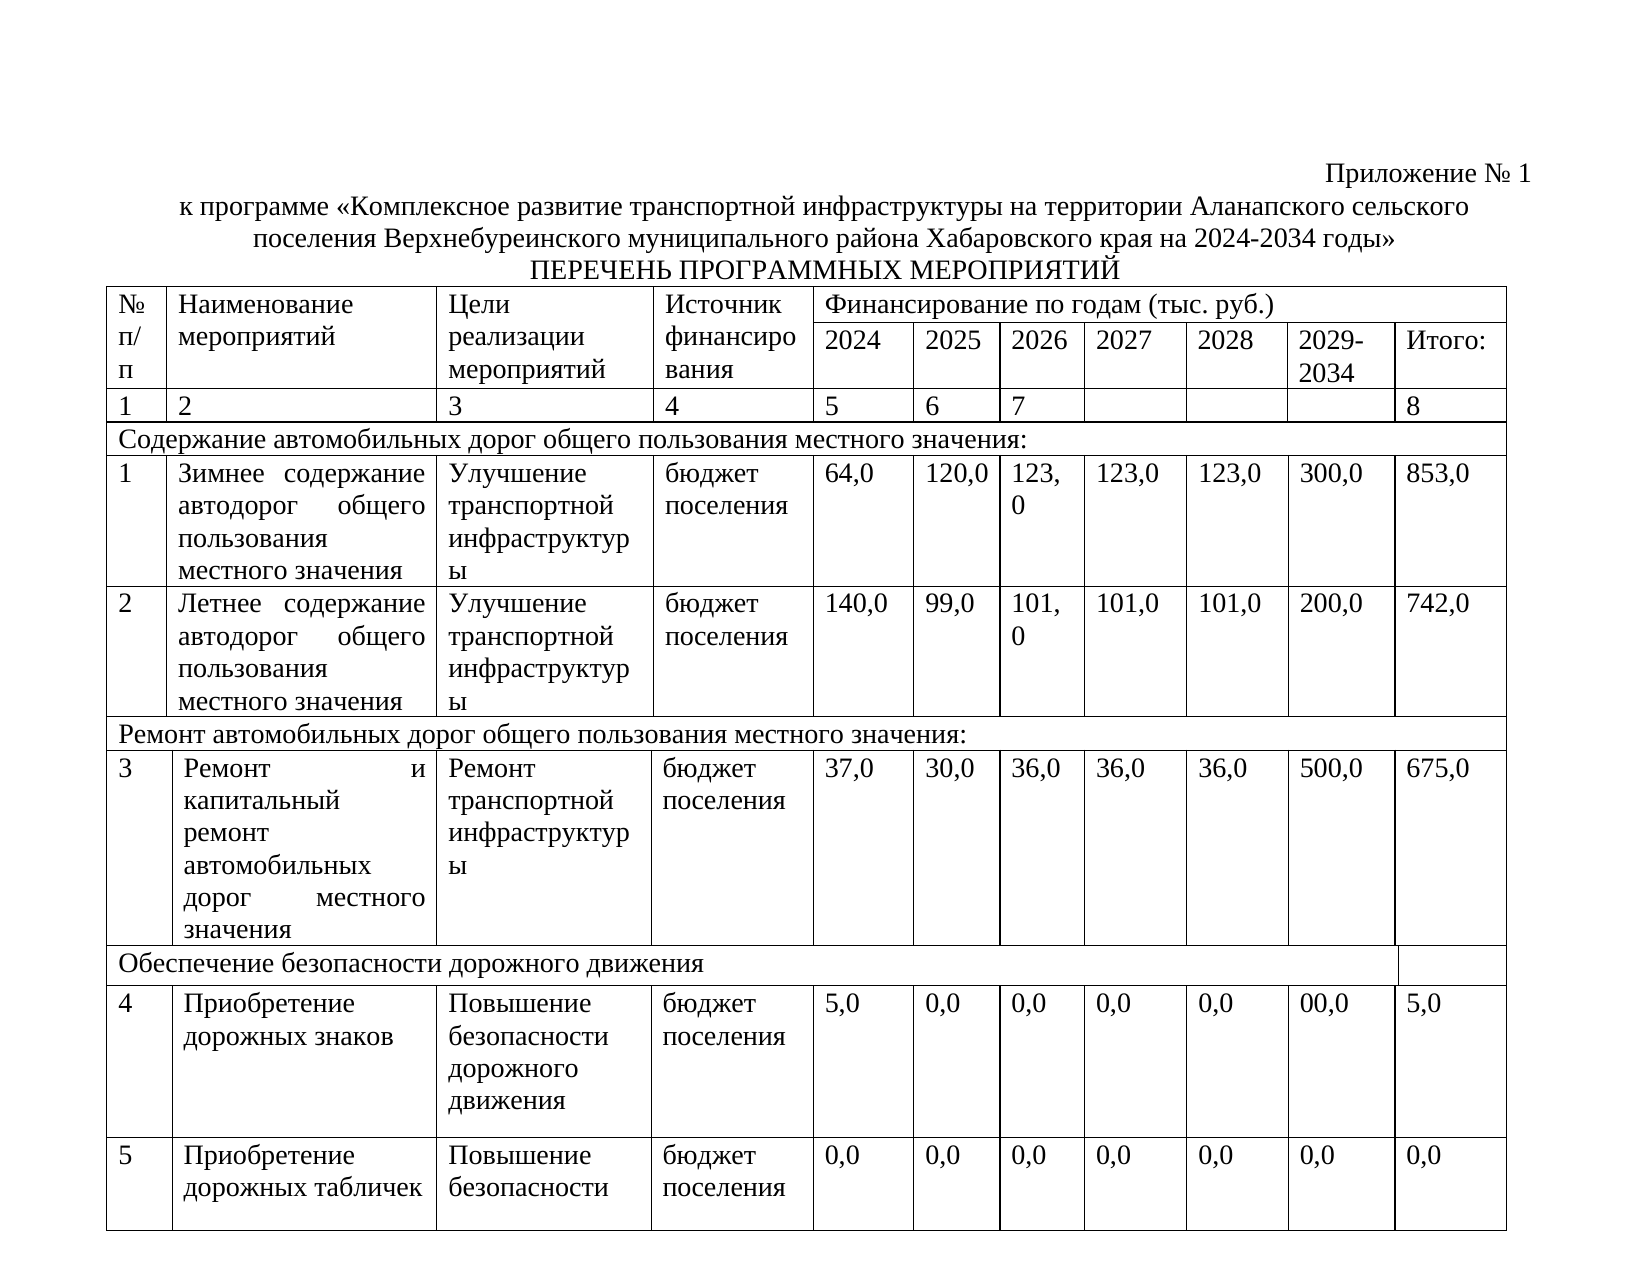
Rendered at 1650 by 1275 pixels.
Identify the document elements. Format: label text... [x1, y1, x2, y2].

table_cell [1187, 389, 1287, 421]
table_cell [437, 1138, 651, 1229]
table_cell 3 [437, 389, 653, 421]
table_cell 8 [1396, 389, 1506, 421]
table_cell 742,0 [1396, 587, 1506, 716]
table_cell 675,0 [1396, 751, 1506, 945]
table_cell 0,0 [1001, 986, 1084, 1137]
table_cell бюджет поселения [654, 456, 813, 586]
table_cell 200,0 [1289, 587, 1394, 716]
table_header Наименование мероприятий [167, 287, 436, 388]
table_cell Улучшение транспортной инфраструктуры [437, 587, 653, 716]
table_cell 2 [107, 587, 166, 716]
table_header Финансирование по годам (тыс. руб.) [814, 287, 1506, 322]
table_cell 101,0 [1085, 587, 1186, 716]
table_cell 5 [814, 389, 913, 421]
table_cell 5 [107, 1138, 172, 1229]
table_cell бюджет поселения [654, 587, 813, 716]
table_cell 37,0 [814, 751, 913, 945]
table_header Источник финансирования [654, 287, 813, 388]
table_cell 6 [914, 389, 999, 421]
table_cell бюджет поселения [652, 751, 813, 945]
table_cell [1288, 389, 1394, 421]
table_cell Ремонт транспортной инфраструктуры [437, 751, 651, 945]
table_cell бюджет поселения [652, 986, 813, 1137]
table_cell 64,0 [814, 456, 913, 586]
table_cell 2 [167, 389, 436, 421]
table_cell 0,0 [1085, 1138, 1186, 1229]
table_cell 101,0 [1001, 587, 1084, 716]
table_cell 123,0 [1001, 456, 1084, 586]
table_cell 140,0 [814, 587, 913, 716]
table_cell 1 [107, 389, 166, 421]
table_cell 0,0 [814, 1138, 913, 1229]
table_cell 0,0 [1187, 986, 1288, 1137]
table_cell 0,0 [1085, 986, 1186, 1137]
table_cell 0,0 [914, 986, 999, 1137]
table_cell 2025 [914, 323, 999, 388]
table_cell Приобретение дорожных знаков [173, 986, 436, 1137]
table_cell Итого: [1396, 323, 1506, 388]
table_cell 2028 [1187, 323, 1287, 388]
table_cell Зимнее содержание автодорог общего пользования местного значения [167, 456, 436, 586]
table_cell Содержание автомобильных дорог общего пользования местного значения: [107, 423, 1506, 455]
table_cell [437, 986, 651, 1137]
table_cell Ремонт и капитальный ремонт автомобильных дорог местного значения [173, 751, 436, 945]
table_header Цели реализации мероприятий [437, 287, 653, 388]
table_cell 1 [107, 456, 166, 586]
text ПЕРЕЧЕНЬ ПРОГРАММНЫХ МЕРОПРИЯТИЙ [118, 253, 1532, 286]
table_cell 0,0 [1001, 1138, 1084, 1229]
table_cell 101,0 [1187, 587, 1288, 716]
table_cell 120,0 [914, 456, 999, 586]
table_cell 2029-2034 [1288, 323, 1394, 388]
text Приложение № 1 [118, 156, 1532, 189]
table_cell 2027 [1085, 323, 1186, 388]
table_cell Улучшение транспортной инфраструктуры [437, 456, 653, 586]
table_cell 2026 [1001, 323, 1084, 388]
table_cell 00,0 [1289, 986, 1394, 1137]
table_cell Ремонт автомобильных дорог общего пользования местного значения: [107, 717, 1506, 749]
table_cell 4 [654, 389, 813, 421]
table_cell 853,0 [1396, 456, 1506, 586]
text к программе «Комплексное развитие транспортной инфраструктуры на территории Аланапского сельского поселения Верхнебуреинского муниципального района Хабаровского края на 2024-2034 годы» [118, 189, 1532, 253]
table_cell 123,0 [1187, 456, 1288, 586]
table_cell 3 [107, 751, 172, 945]
table_cell [1085, 389, 1186, 421]
table_cell 123,0 [1085, 456, 1186, 586]
table_header № п/п [107, 287, 166, 388]
table_cell Обеспечение безопасности дорожного движения [107, 946, 1398, 985]
table_cell 0,0 [914, 1138, 999, 1229]
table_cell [173, 1138, 436, 1229]
table_cell 0,0 [1396, 1138, 1506, 1229]
table_cell 0,0 [1289, 1138, 1394, 1229]
table_cell 36,0 [1001, 751, 1084, 945]
table_cell 5,0 [1396, 986, 1506, 1137]
table_cell 4 [107, 986, 172, 1137]
table_cell 36,0 [1187, 751, 1288, 945]
table_cell 300,0 [1289, 456, 1394, 586]
table_cell 30,0 [914, 751, 999, 945]
table_cell 500,0 [1289, 751, 1394, 945]
table_cell бюджет поселения [652, 1138, 813, 1229]
table_cell [1399, 946, 1506, 985]
table_cell 5,0 [814, 986, 913, 1137]
table_cell 0,0 [1187, 1138, 1288, 1229]
table_cell 99,0 [914, 587, 999, 716]
table_cell 7 [1001, 389, 1084, 421]
table_cell 2024 [814, 323, 913, 388]
table_cell 36,0 [1085, 751, 1186, 945]
table_cell Летнее содержание автодорог общего пользования местного значения [167, 587, 436, 716]
